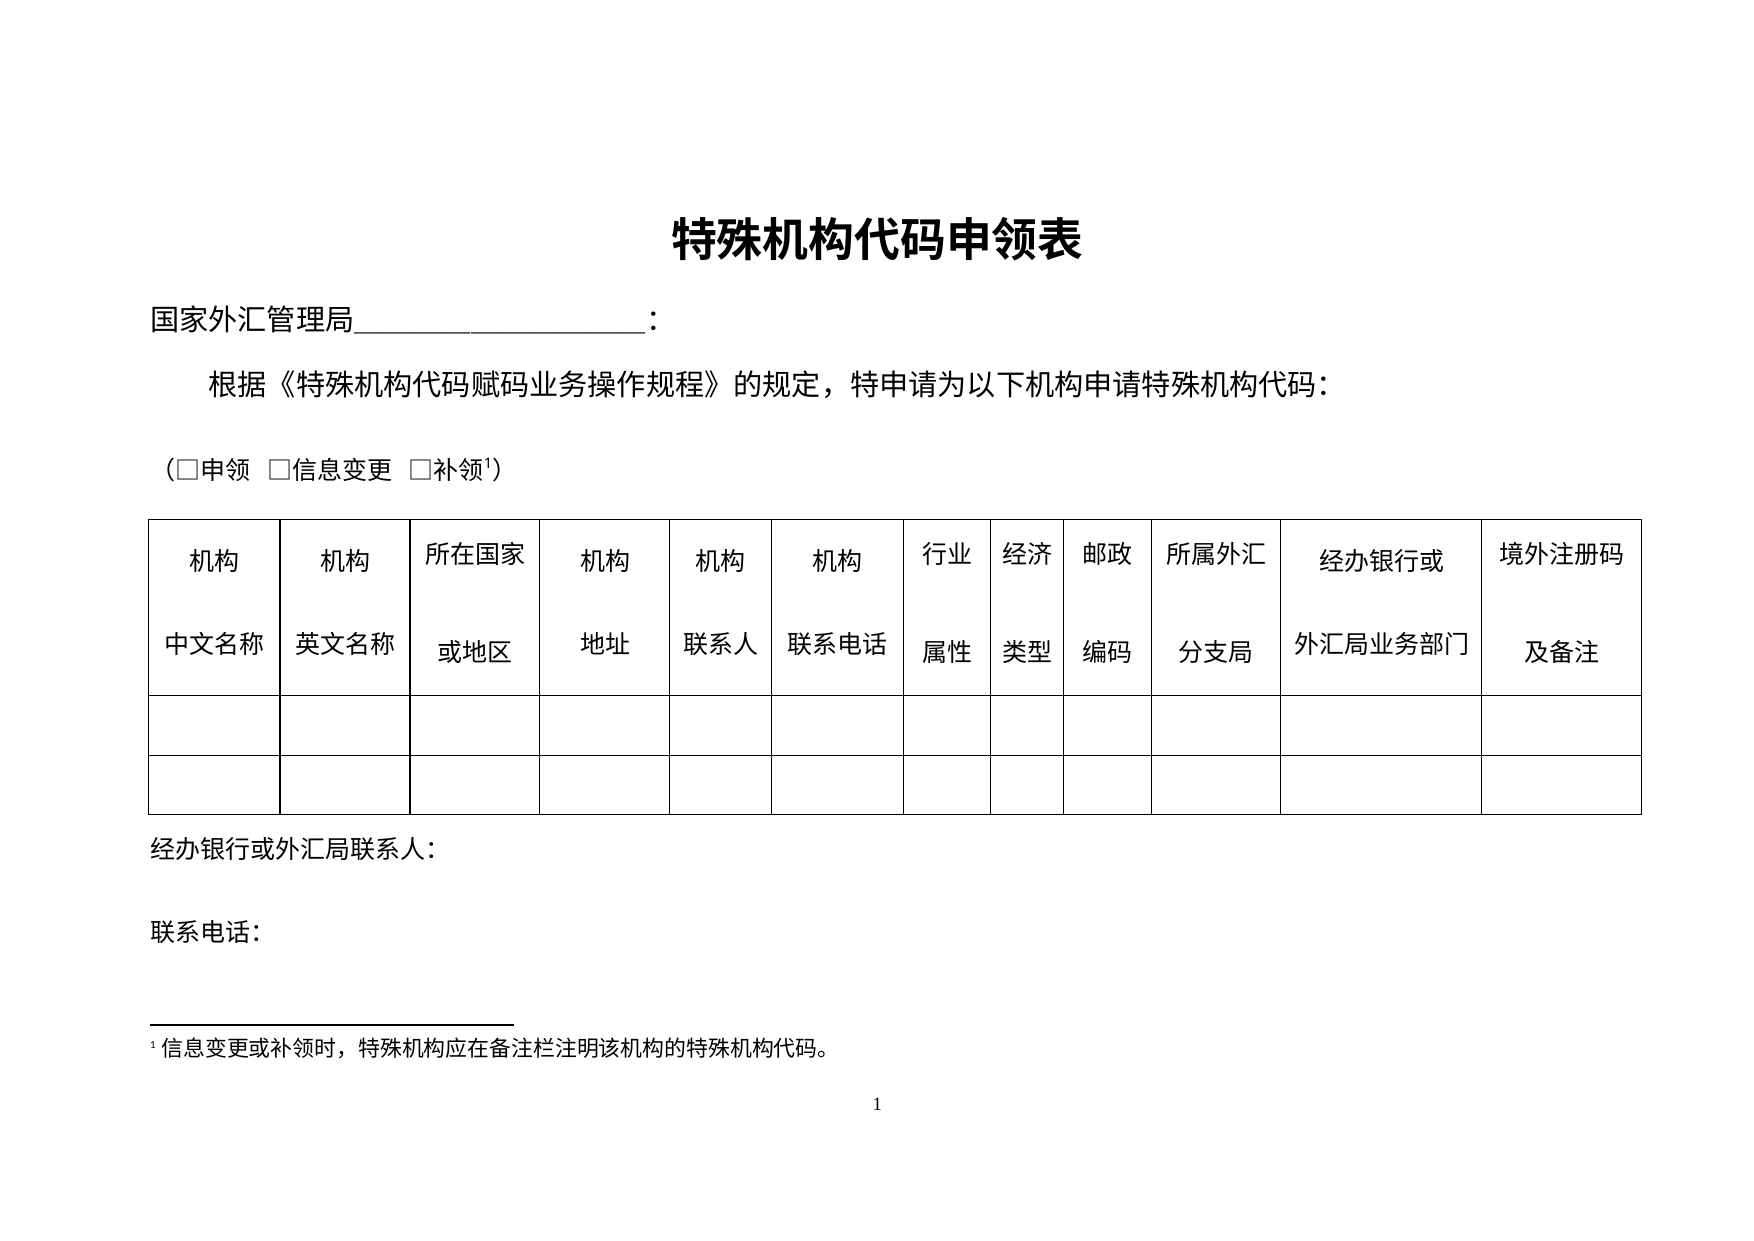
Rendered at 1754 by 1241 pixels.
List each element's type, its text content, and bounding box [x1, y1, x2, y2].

text 经办银行或外汇局联系人： [150, 815, 1604, 880]
table_cell [149, 696, 279, 755]
text 联系电话： [150, 898, 1604, 963]
table_header 机构 中文名称 [149, 520, 279, 695]
text 国家外汇管理局＿＿＿＿＿＿＿＿＿＿： [150, 285, 1604, 350]
table_header 机构 英文名称 [281, 520, 409, 695]
table_cell [1281, 756, 1481, 814]
table_cell [1482, 756, 1641, 814]
table_header 境外注册码及备注 [1482, 520, 1641, 695]
text 特殊机构代码申领表 [150, 187, 1604, 285]
table_cell [1482, 696, 1641, 755]
table_cell [772, 756, 903, 814]
table_cell [904, 756, 990, 814]
table_cell [281, 756, 409, 814]
table_cell [991, 756, 1063, 814]
table_cell [670, 696, 771, 755]
text 根据《特殊机构代码赋码业务操作规程》的规定，特申请为以下机构申请特殊机构代码： [150, 350, 1604, 415]
table_cell [281, 696, 409, 755]
table_cell [149, 756, 279, 814]
table_header 机构 联系电话 [772, 520, 903, 695]
table_cell [1281, 696, 1481, 755]
table_cell [772, 696, 903, 755]
table_cell [1064, 756, 1151, 814]
table_header 行业属性 [904, 520, 990, 695]
table_cell [411, 756, 539, 814]
table_cell [540, 696, 669, 755]
table_cell [1152, 756, 1280, 814]
table_header 机构 联系人 [670, 520, 771, 695]
text （□申领 □信息变更 □补领） [150, 436, 1604, 501]
table_header 机构 地址 [540, 520, 669, 695]
table_header 经济类型 [991, 520, 1063, 695]
table_cell [1152, 696, 1280, 755]
table_cell [540, 756, 669, 814]
table_cell [1064, 696, 1151, 755]
table_header 所在国家或地区 [411, 520, 539, 695]
table_header 所属外汇分支局 [1152, 520, 1280, 695]
table_header 邮政编码 [1064, 520, 1151, 695]
table_cell [670, 756, 771, 814]
table_cell [904, 696, 990, 755]
table_header 经办银行或 外汇局业务部门 [1281, 520, 1481, 695]
table_cell [411, 696, 539, 755]
table_cell [991, 696, 1063, 755]
